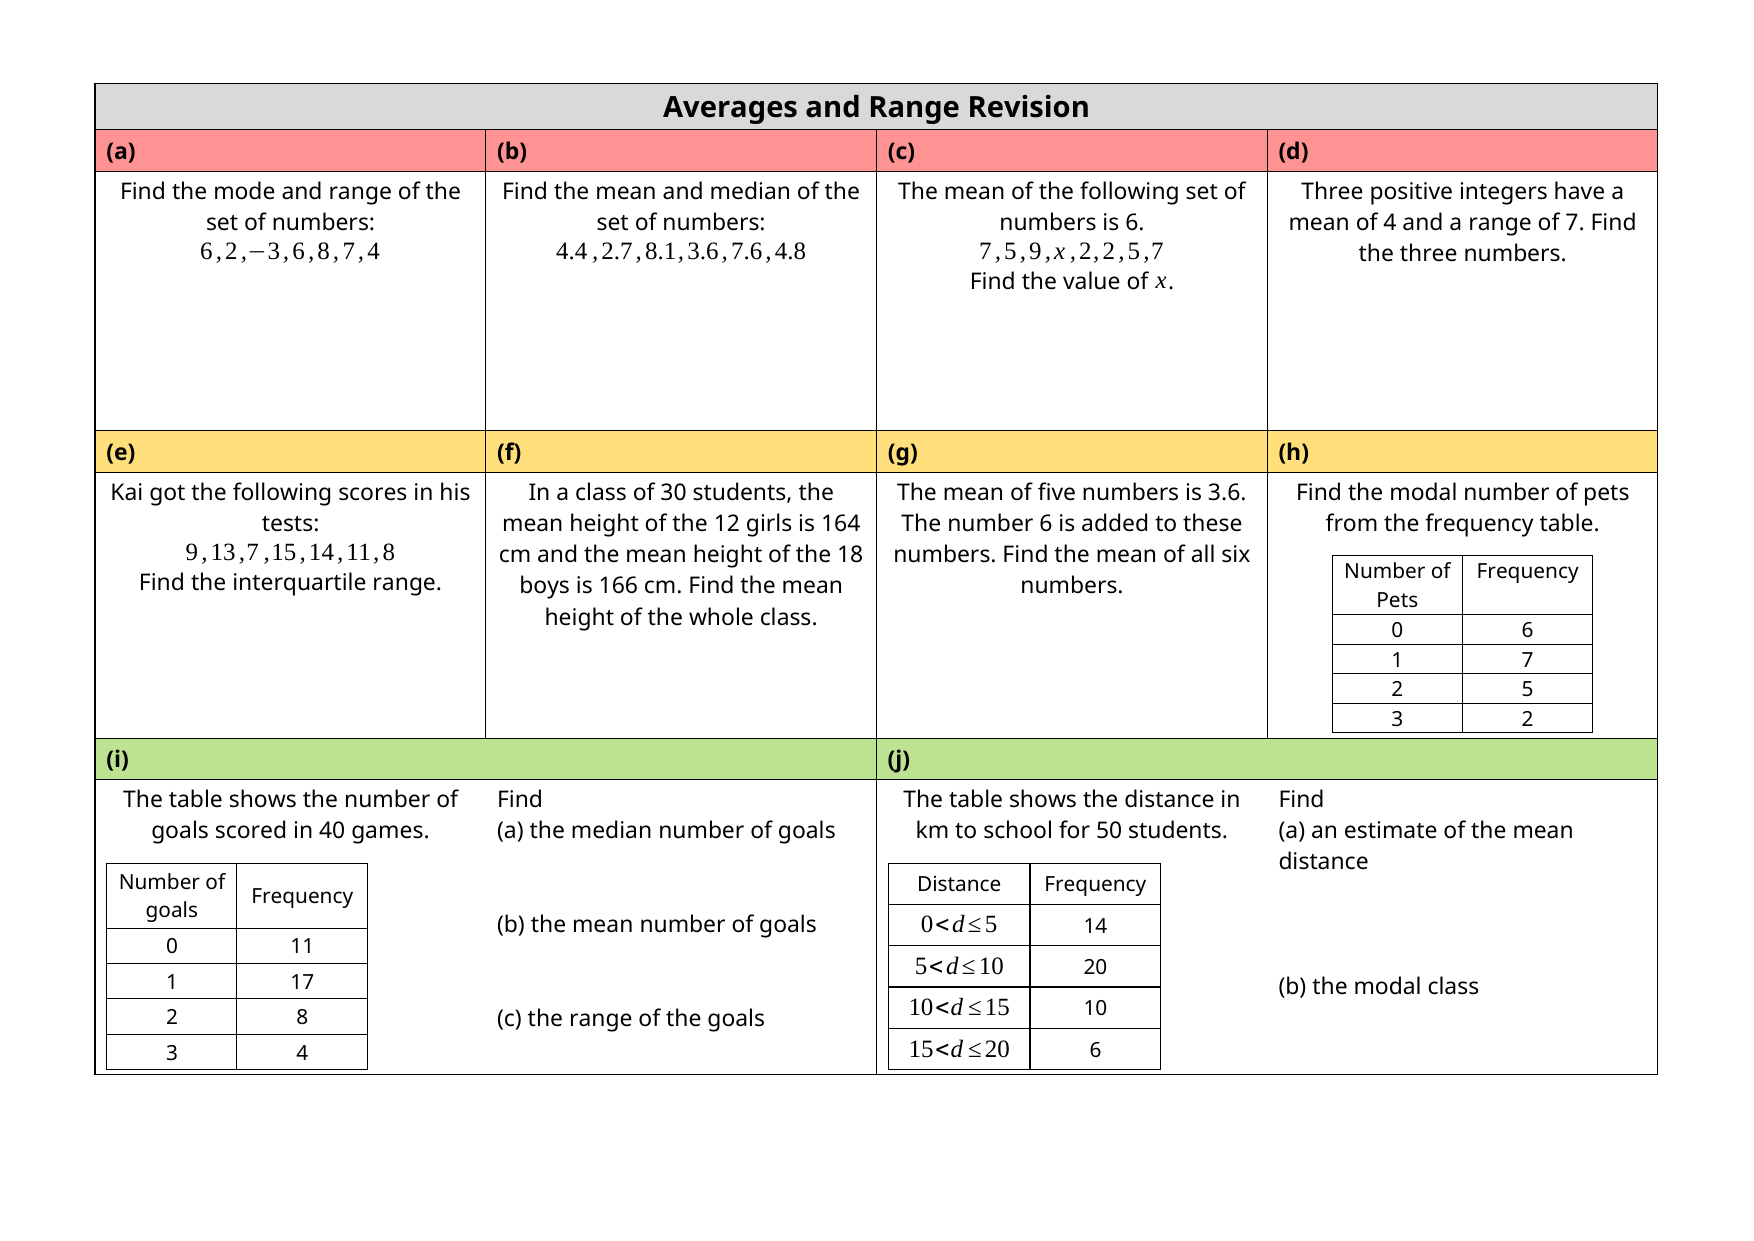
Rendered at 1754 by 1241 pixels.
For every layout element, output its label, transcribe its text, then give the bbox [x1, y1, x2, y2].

table_cell (j) [877, 739, 1657, 779]
table_cell Kai got the following scores in his tests: Find the interquartile range. [96, 473, 485, 737]
table_cell The table shows the number of goals scored in 40 games. [96, 780, 486, 1074]
table_cell Find the modal number of pets from the frequency table. [1268, 473, 1657, 737]
table_cell (i) [96, 739, 876, 779]
table_cell Find (a) the median number of goals (b) the mean number of goals (c) the range of the goals [486, 780, 876, 1074]
table_cell (g) [877, 431, 1267, 472]
table_cell (d) [1268, 130, 1657, 171]
table_cell (a) [96, 130, 485, 171]
table_cell Find the mean and median of the set of numbers: [486, 172, 876, 430]
table_cell Find (a) an estimate of the mean distance (b) the modal class [1267, 780, 1657, 1074]
table_cell (e) [96, 431, 485, 472]
table_cell The mean of the following set of numbers is 6. Find the value of . [877, 172, 1267, 430]
table_cell (h) [1268, 431, 1657, 472]
table_cell Three positive integers have a mean of 4 and a range of 7. Find the three numbers. [1268, 172, 1657, 430]
table_cell In a class of 30 students, the mean height of the 12 girls is 164 cm and the mean height of the 18 boys is 166 cm. Find the mean height of the whole class. [486, 473, 876, 737]
table_cell (f) [486, 431, 876, 472]
table_cell Find the mode and range of the set of numbers: [96, 172, 485, 430]
table_header Averages and Range Revision [96, 84, 1657, 129]
table_cell (b) [486, 130, 876, 171]
table_cell The mean of five numbers is 3.6. The number 6 is added to these numbers. Find the mean of all six numbers. [877, 473, 1267, 737]
table_cell (c) [877, 130, 1267, 171]
table_cell The table shows the distance in km to school for 50 students. [877, 780, 1267, 1074]
